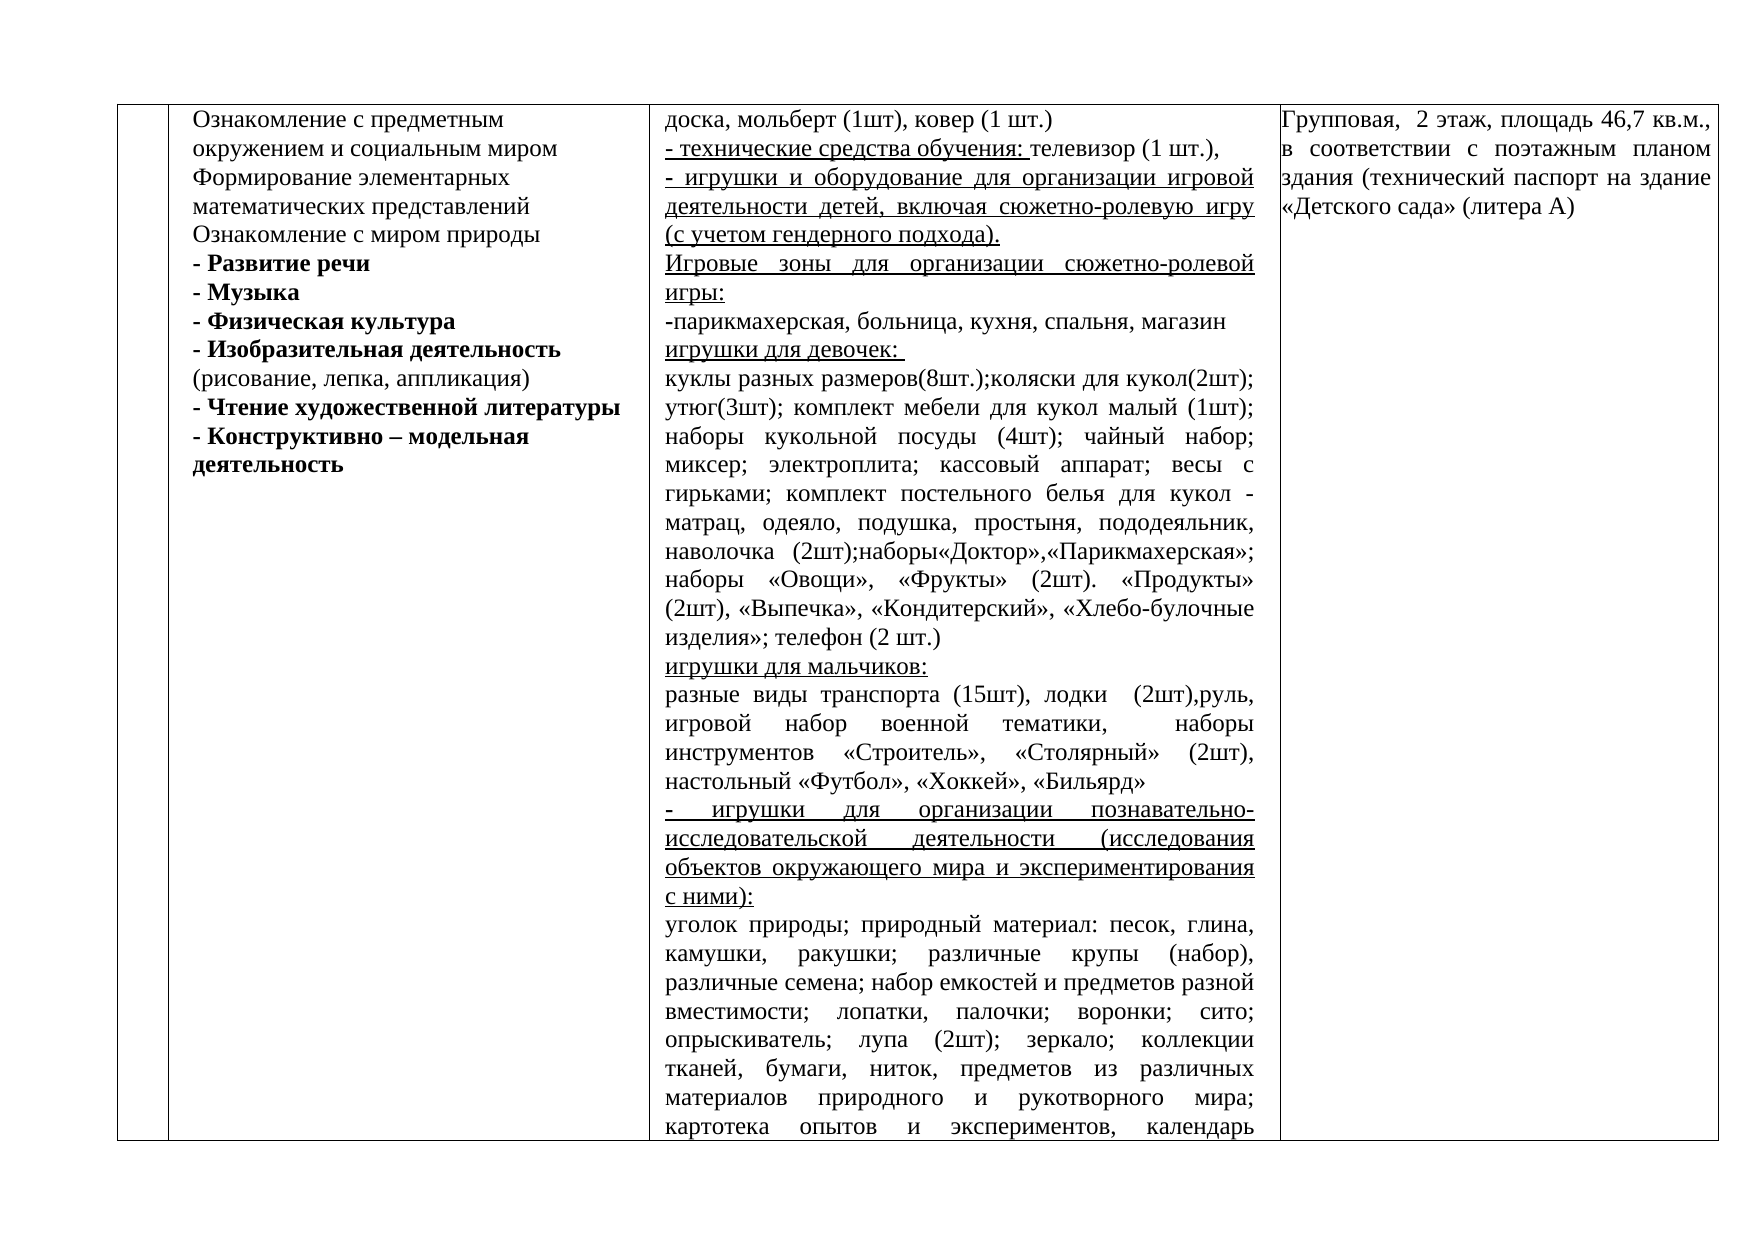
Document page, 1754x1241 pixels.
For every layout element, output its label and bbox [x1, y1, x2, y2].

table_cell [650, 105, 1280, 1139]
table_cell [169, 105, 649, 1139]
table_cell [1281, 105, 1718, 1139]
